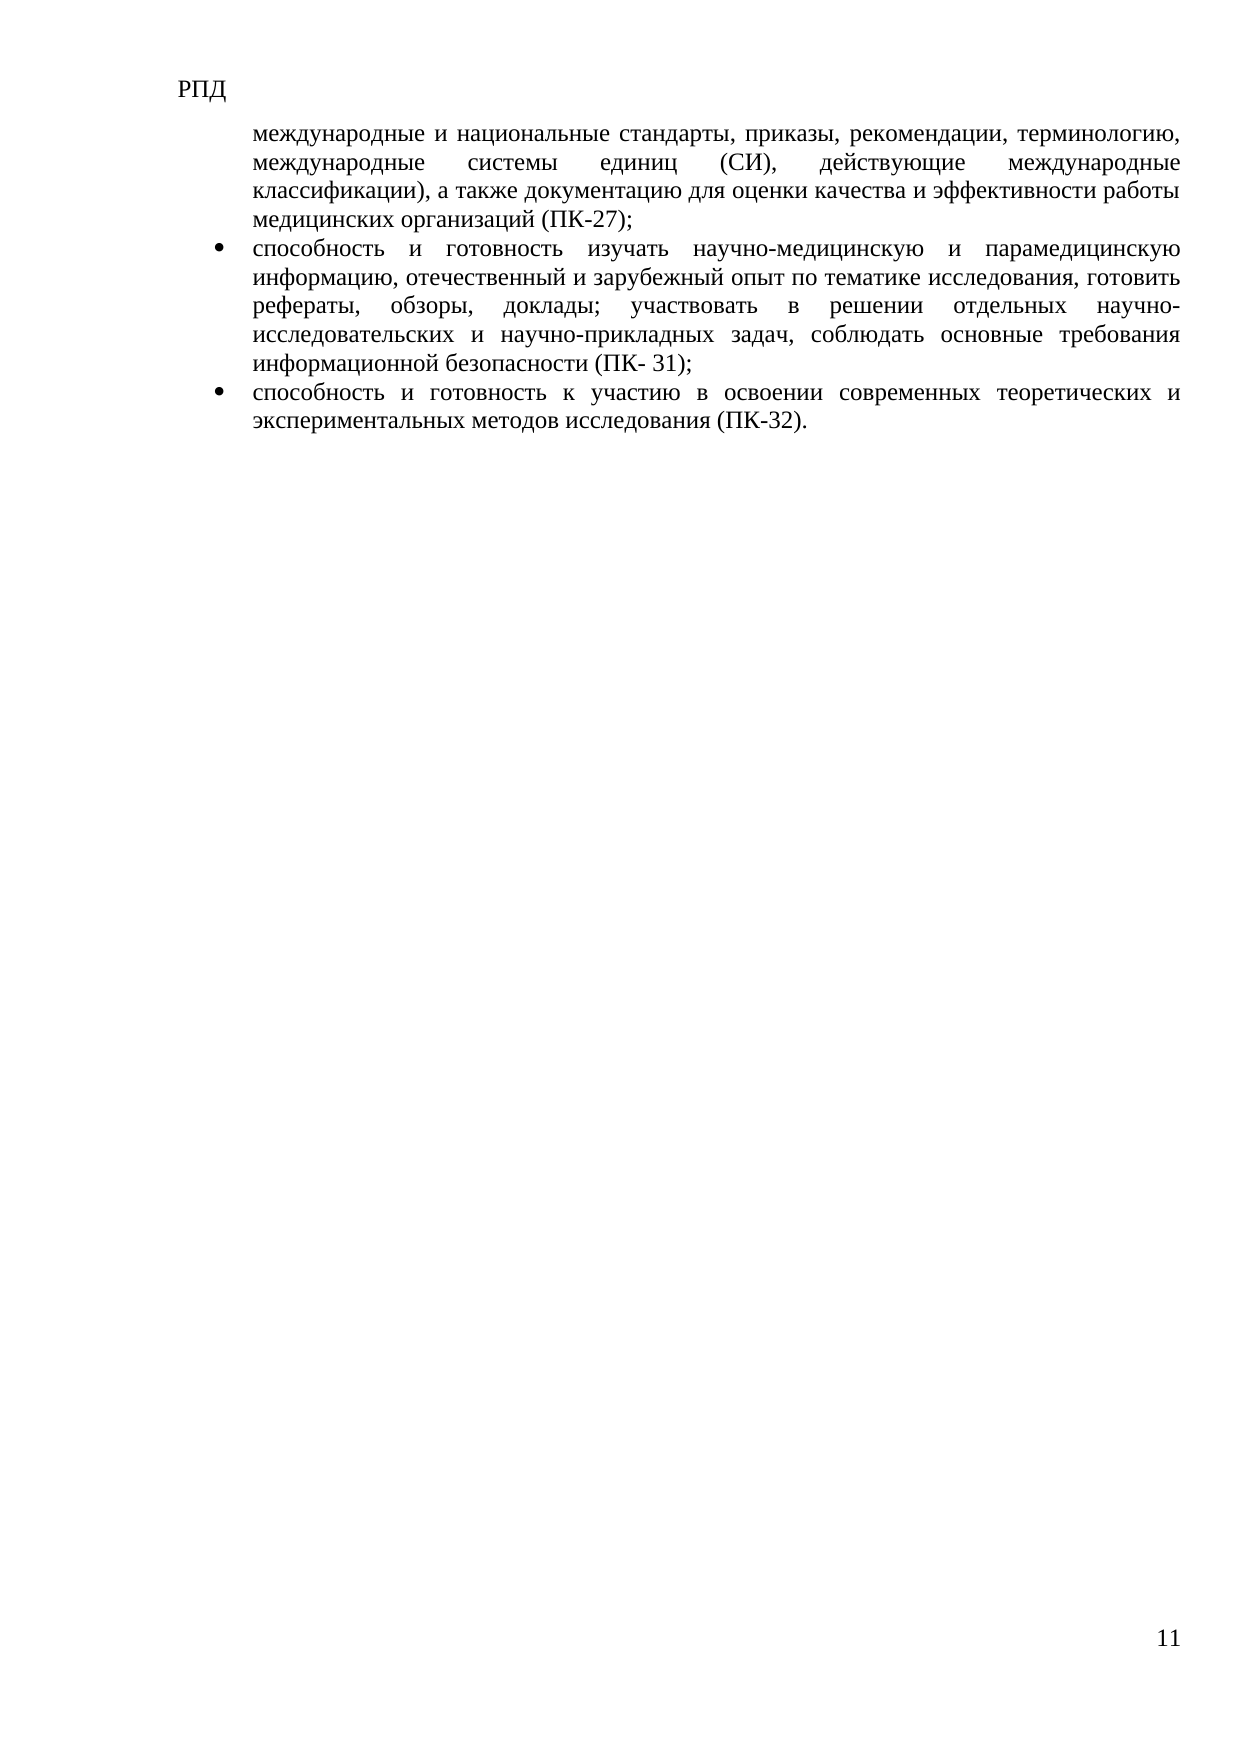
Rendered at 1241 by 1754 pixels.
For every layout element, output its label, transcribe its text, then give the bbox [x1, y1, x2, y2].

list способность и готовность изучать научно-медицинскую и парамедицинскую информацию, отечественный и зарубежный опыт по тематике исследования, готовить рефераты, обзоры, доклады; участвовать в решении отдельных научно-исследовательских и научно-прикладных задач, соблюдать основные требования информационной безопасности (ПК- 31); [215, 233, 1181, 377]
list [215, 118, 1181, 233]
list способность и готовность к участию в освоении современных теоретических и экспериментальных методов исследования (ПК-32). [215, 377, 1181, 434]
